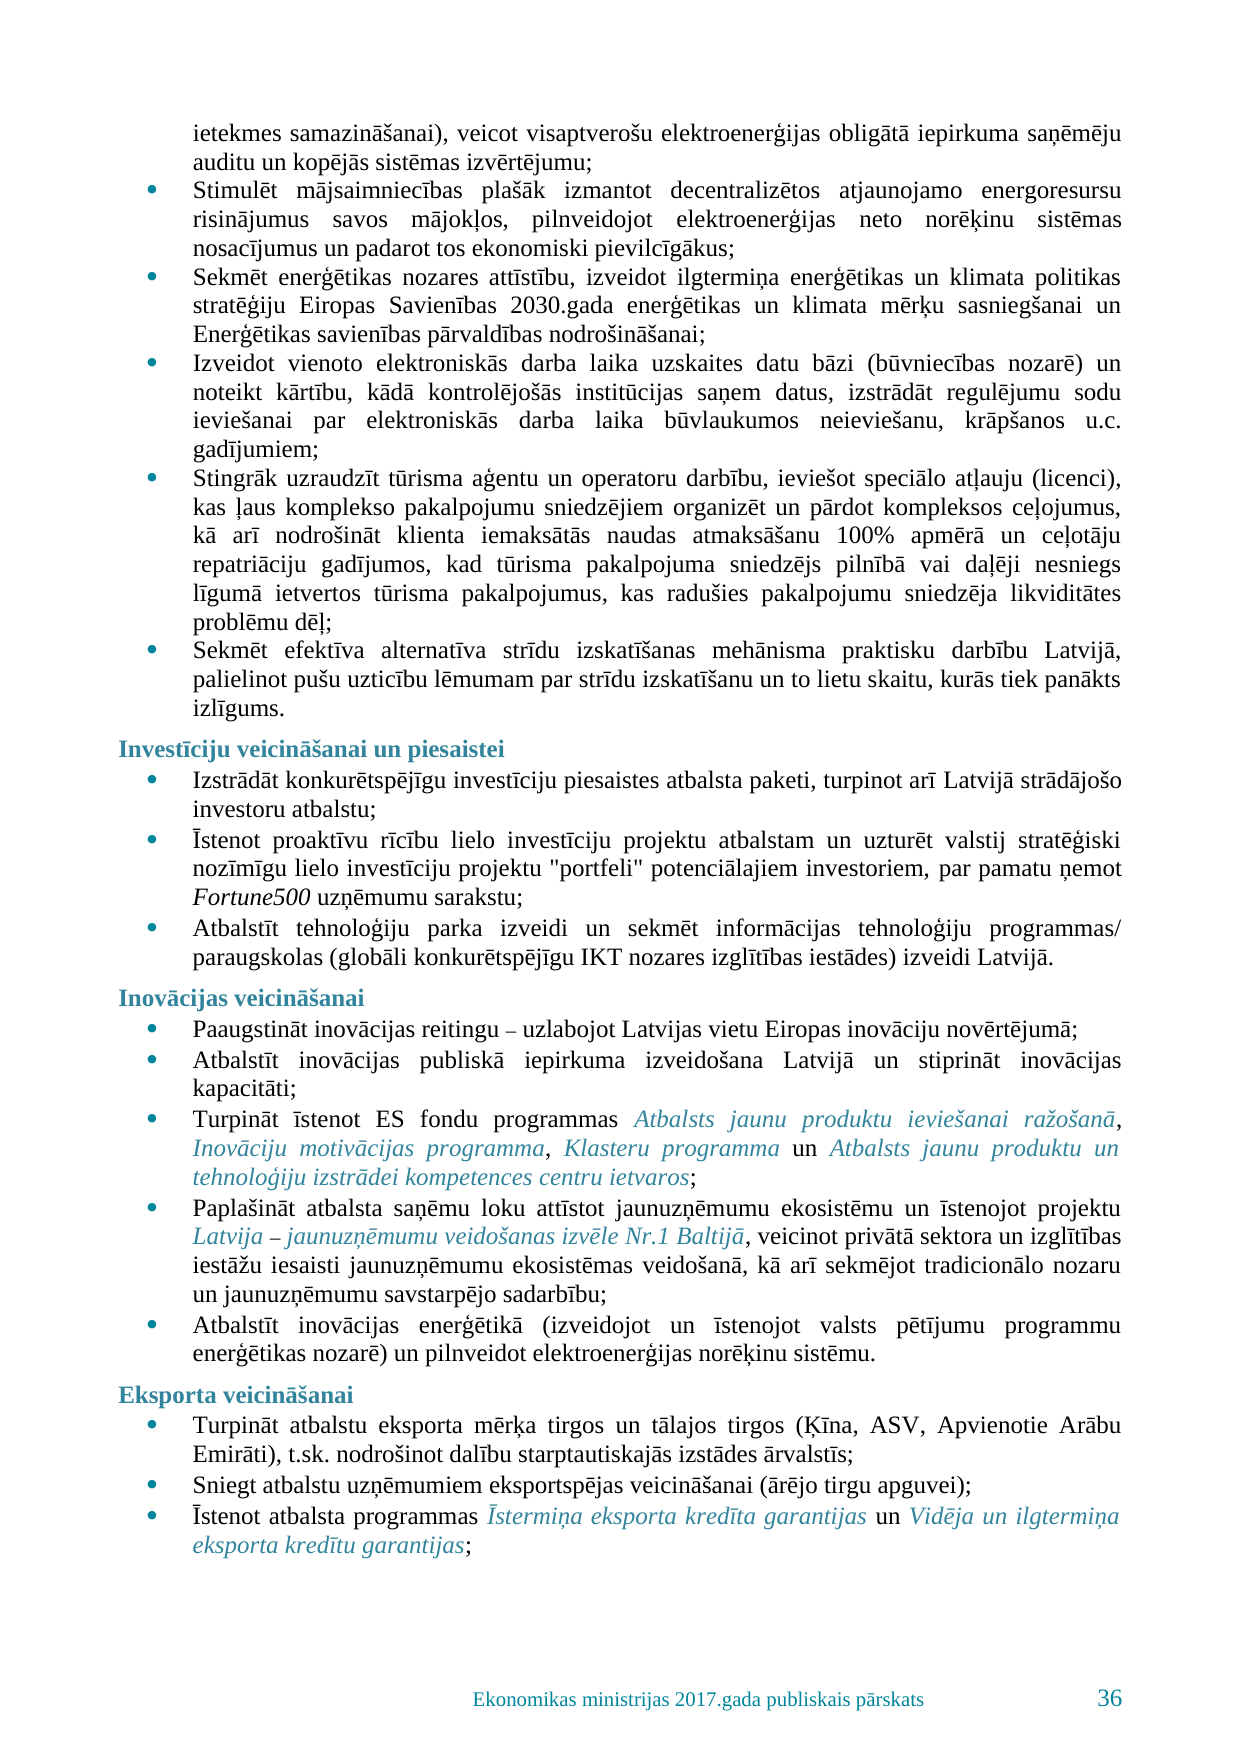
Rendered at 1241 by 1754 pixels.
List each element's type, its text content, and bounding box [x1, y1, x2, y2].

list Atbalstīt inovācijas publiskā iepirkuma izveidošana Latvijā un stiprināt inovācijas kapacitāti; [148, 1045, 1122, 1102]
list Paplašināt atbalsta saņēmu loku attīstot jaunuzņēmumu ekosistēmu un īstenojot projektu Latvija – jaunuzņēmumu veidošanas izvēle Nr.1 Baltijā, veicinot privātā sektora un izglītības iestāžu iesaisti jaunuzņēmumu ekosistēmas veidošanā, kā arī sekmējot tradicionālo nozaru un jaunuzņēmumu savstarpējo sadarbību; [148, 1193, 1122, 1308]
list Atbalstīt tehnoloģiju parka izveidi un sekmēt informācijas tehnoloģiju programmas/ paraugskolas (globāli konkurētspējīgu IKT nozares izglītības iestādes) izveidi Latvijā. [148, 913, 1122, 971]
text Inovācijas veicināšanai [118, 983, 1122, 1012]
list Stimulēt mājsaimniecības plašāk izmantot decentralizētos atjaunojamo energoresursu risinājumus savos mājokļos, pilnveidojot elektroenerģijas neto norēķinu sistēmas nosacījumus un padarot tos ekonomiski pievilcīgākus; [148, 176, 1122, 262]
list Atbalstīt inovācijas enerģētikā (izveidojot un īstenojot valsts pētījumu programmu enerģētikas nozarē) un pilnveidot elektroenerģijas norēķinu sistēmu. [148, 1310, 1122, 1367]
list Īstenot atbalsta programmas Īstermiņa eksporta kredīta garantijas un Vidēja un ilgtermiņa eksporta kredītu garantijas; [148, 1501, 1122, 1558]
list Turpināt atbalstu eksporta mērķa tirgos un tālajos tirgos (Ķīna, ASV, Apvienotie Arābu Emirāti), t.sk. nodrošinot dalību starptautiskajās izstādes ārvalstīs; [148, 1411, 1122, 1468]
text Investīciju veicināšanai un piesaistei [118, 734, 1122, 763]
text Eksporta veicināšanai [118, 1380, 1122, 1408]
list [148, 118, 1122, 176]
list Sniegt atbalstu uzņēmumiem eksportspējas veicināšanai (ārējo tirgu apguvei); [148, 1470, 1122, 1499]
list Stingrāk uzraudzīt tūrisma aģentu un operatoru darbību, ieviešot speciālo atļauju (licenci), kas ļaus komplekso pakalpojumu sniedzējiem organizēt un pārdot kompleksos ceļojumus, kā arī nodrošināt klienta iemaksātās naudas atmaksāšanu 100% apmērā un ceļotāju repatriāciju gadījumos, kad tūrisma pakalpojuma sniedzējs pilnībā vai daļēji nesniegs līgumā ietvertos tūrisma pakalpojumus, kas radušies pakalpojumu sniedzēja likviditātes problēmu dēļ; [148, 463, 1122, 636]
list Izstrādāt konkurētspējīgu investīciju piesaistes atbalsta paketi, turpinot arī Latvijā strādājošo investoru atbalstu; [148, 765, 1122, 823]
list Izveidot vienoto elektroniskās darba laika uzskaites datu bāzi (būvniecības nozarē) un noteikt kārtību, kādā kontrolējošās institūcijas saņem datus, izstrādāt regulējumu sodu ieviešanai par elektroniskās darba laika būvlaukumos neieviešanu, krāpšanos u.c. gadījumiem; [148, 348, 1122, 463]
list Īstenot proaktīvu rīcību lielo investīciju projektu atbalstam un uzturēt valstij stratēģiski nozīmīgu lielo investīciju projektu "portfeli" potenciālajiem investoriem, par pamatu ņemot Fortune500 uzņēmumu sarakstu; [148, 825, 1122, 911]
list Sekmēt efektīva alternatīva strīdu izskatīšanas mehānisma praktisku darbību Latvijā, palielinot pušu uzticību lēmumam par strīdu izskatīšanu un to lietu skaitu, kurās tiek panākts izlīgums. [148, 636, 1122, 722]
list Sekmēt enerģētikas nozares attīstību, izveidot ilgtermiņa enerģētikas un klimata politikas stratēģiju Eiropas Savienības 2030.gada enerģētikas un klimata mērķu sasniegšanai un Enerģētikas savienības pārvaldības nodrošināšanai; [148, 262, 1122, 348]
list Paaugstināt inovācijas reitingu – uzlabojot Latvijas vietu Eiropas inovāciju novērtējumā; [148, 1014, 1122, 1043]
list Turpināt īstenot ES fondu programmas Atbalsts jaunu produktu ieviešanai ražošanā, Inovāciju motivācijas programma, Klasteru programma un Atbalsts jaunu produktu un tehnoloģiju izstrādei kompetences centru ietvaros; [148, 1104, 1122, 1191]
